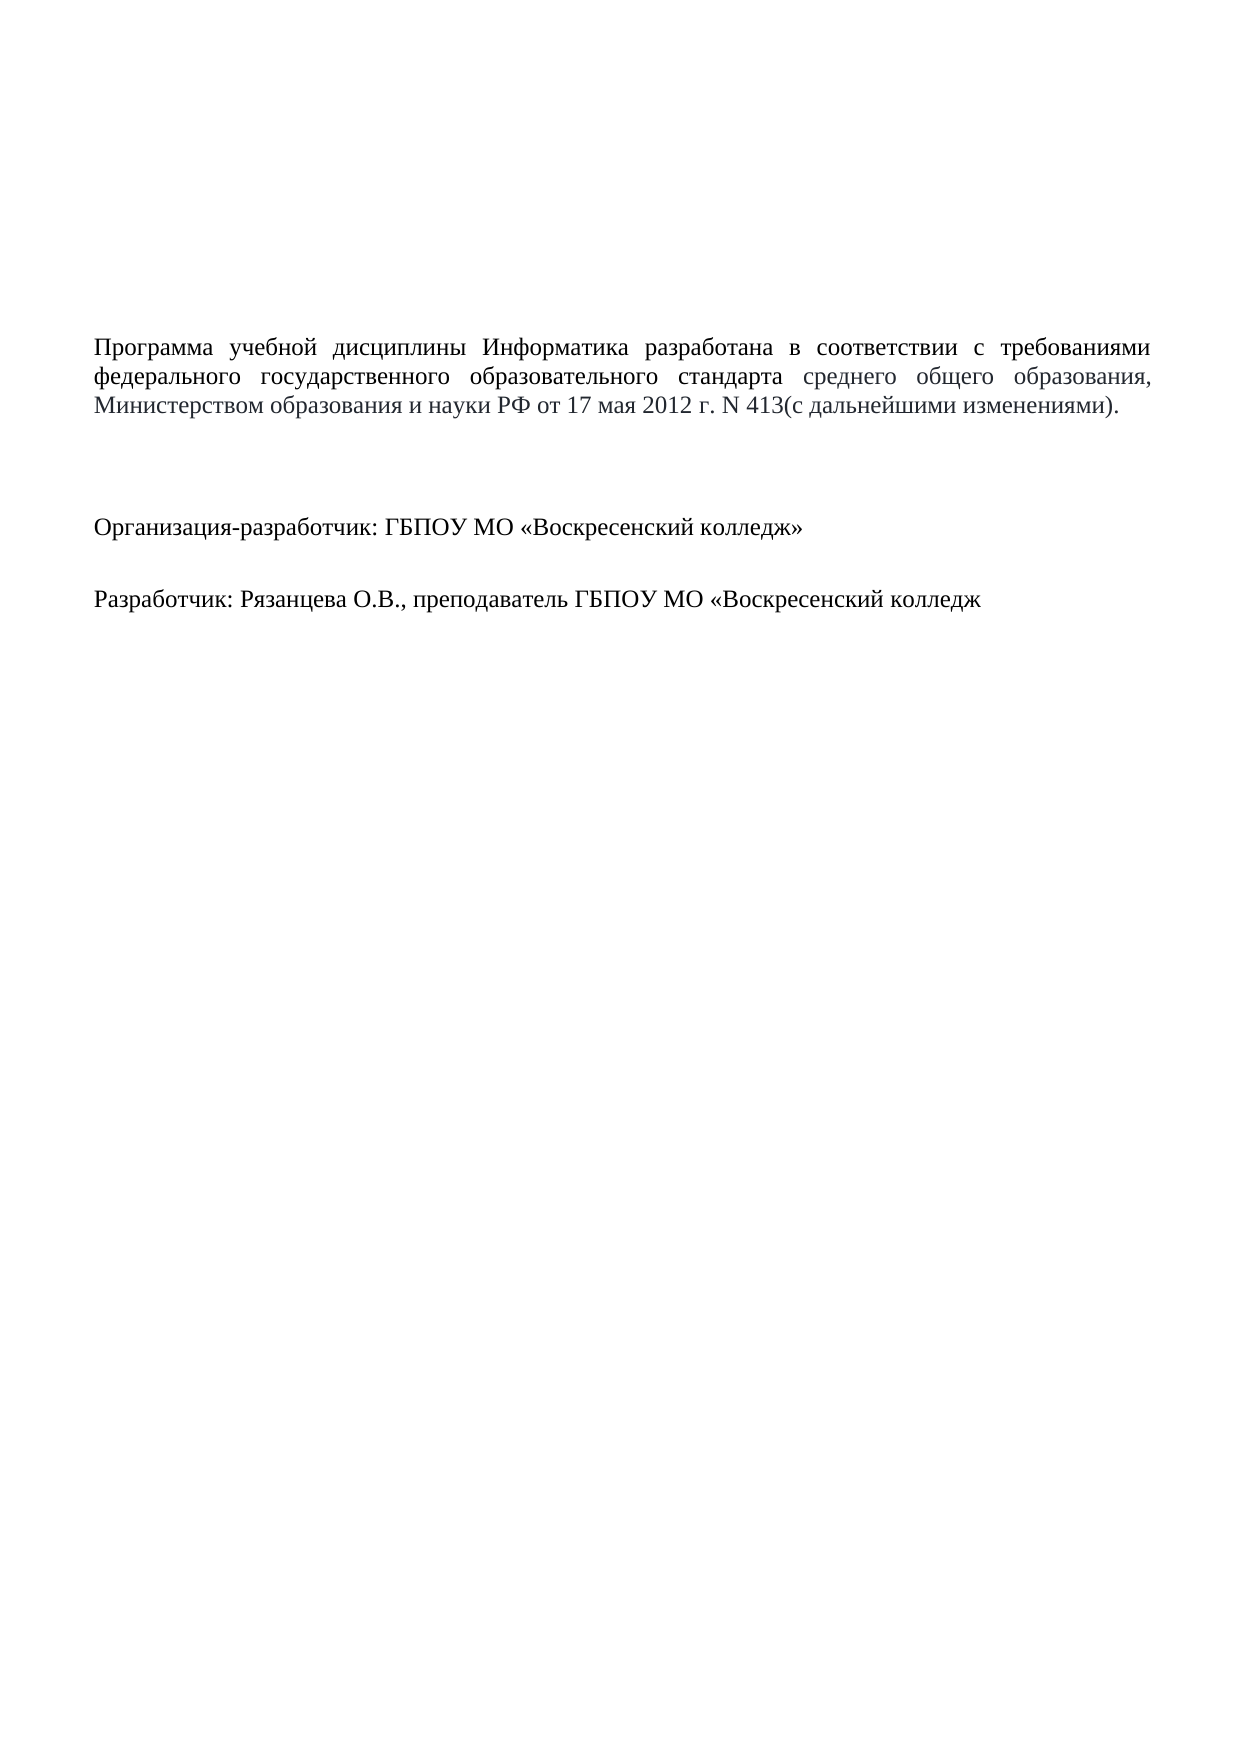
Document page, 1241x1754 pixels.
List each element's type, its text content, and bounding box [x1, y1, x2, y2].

text Разработчик: Рязанцева О.В., преподаватель ГБПОУ МО «Воскресенский колледж [94, 584, 1152, 612]
text Программа учебной дисциплины Информатика разработана в соответствии с требованиями федерального государственного образовательного стандарта среднего общего образования, Министерством образования и науки РФ от 17 мая 2012 г. N 413(с дальнейшими изменениями). [94, 332, 1152, 418]
text Организация-разработчик: ГБПОУ МО «Воскресенский колледж» [94, 512, 1152, 541]
